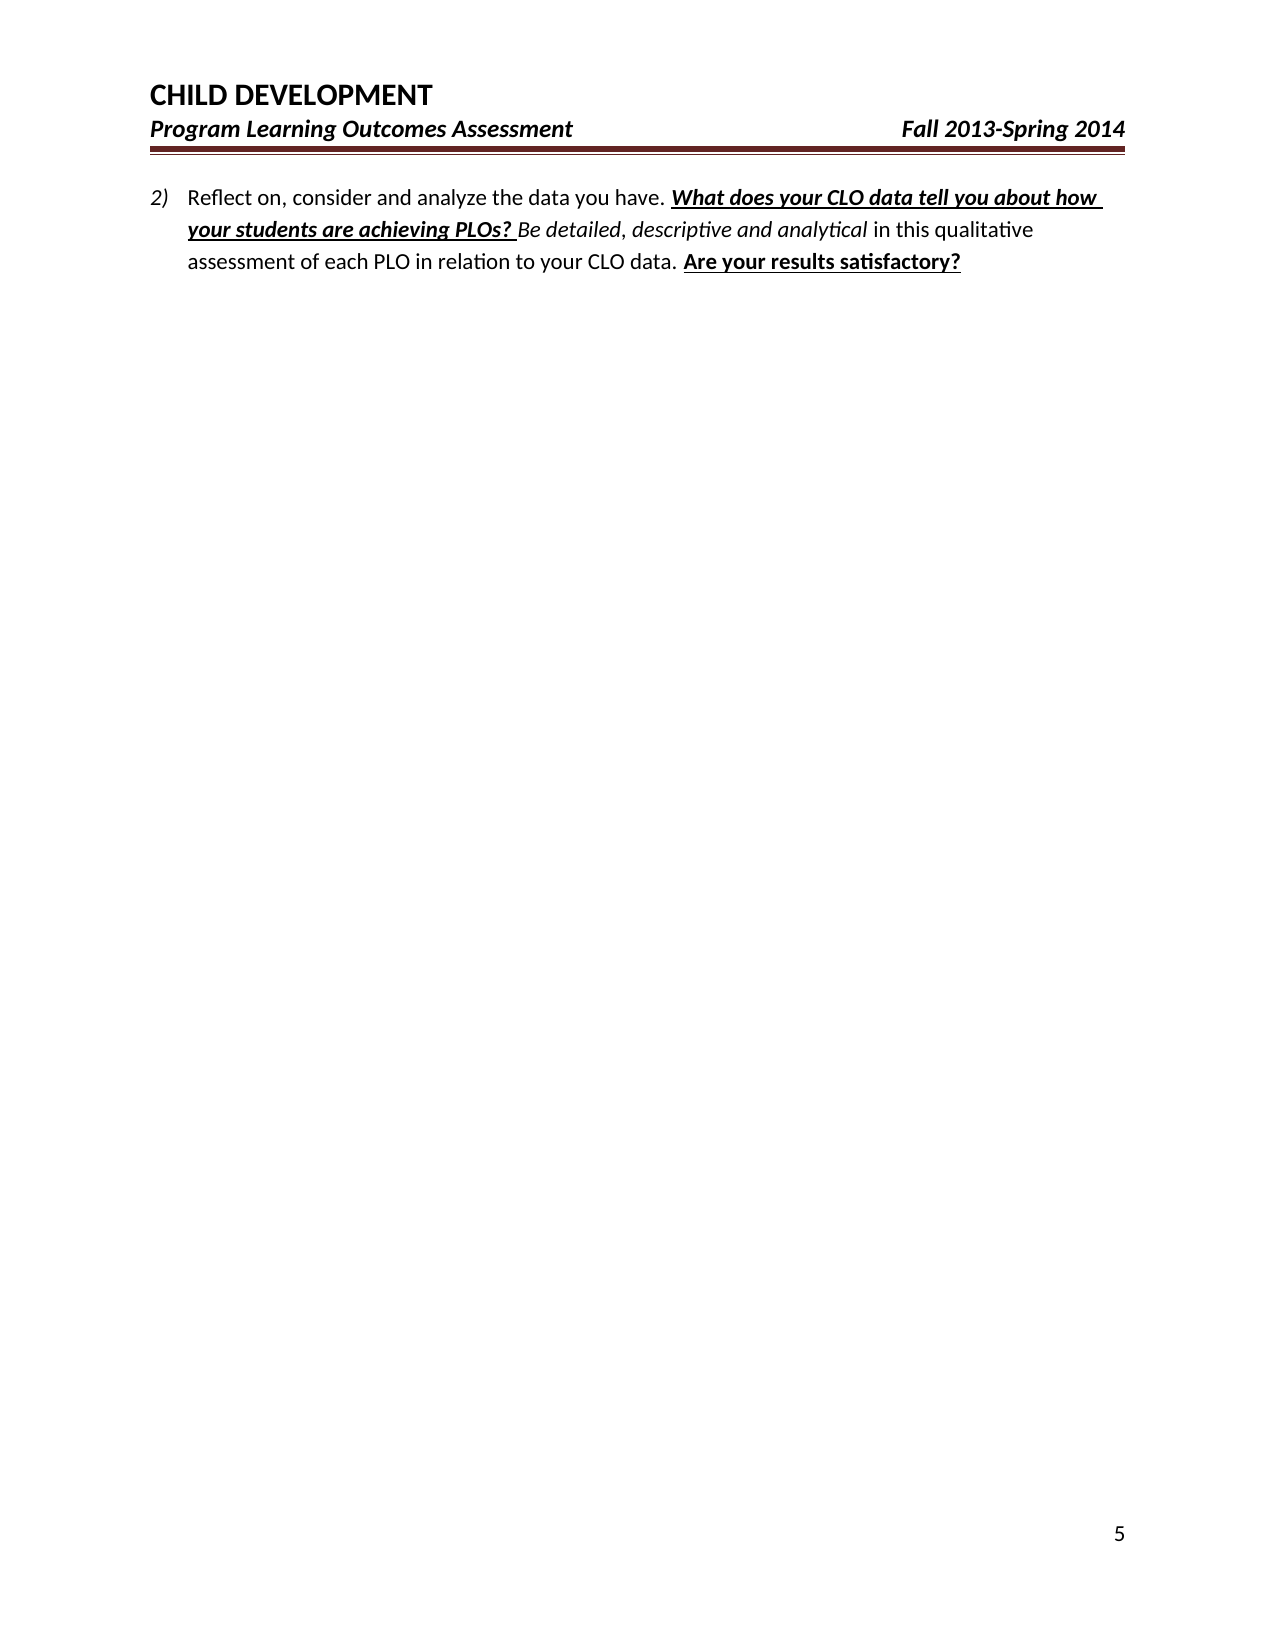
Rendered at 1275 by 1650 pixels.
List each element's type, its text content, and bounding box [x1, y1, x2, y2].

list Reflect on, consider and analyze the data you have. What does your CLO data tell you about how your students are achieving PLOs? Be detailed, descriptive and analytical in this qualitative assessment of each PLO in relation to your CLO data. Are your results satisfactory? [150, 183, 1125, 276]
